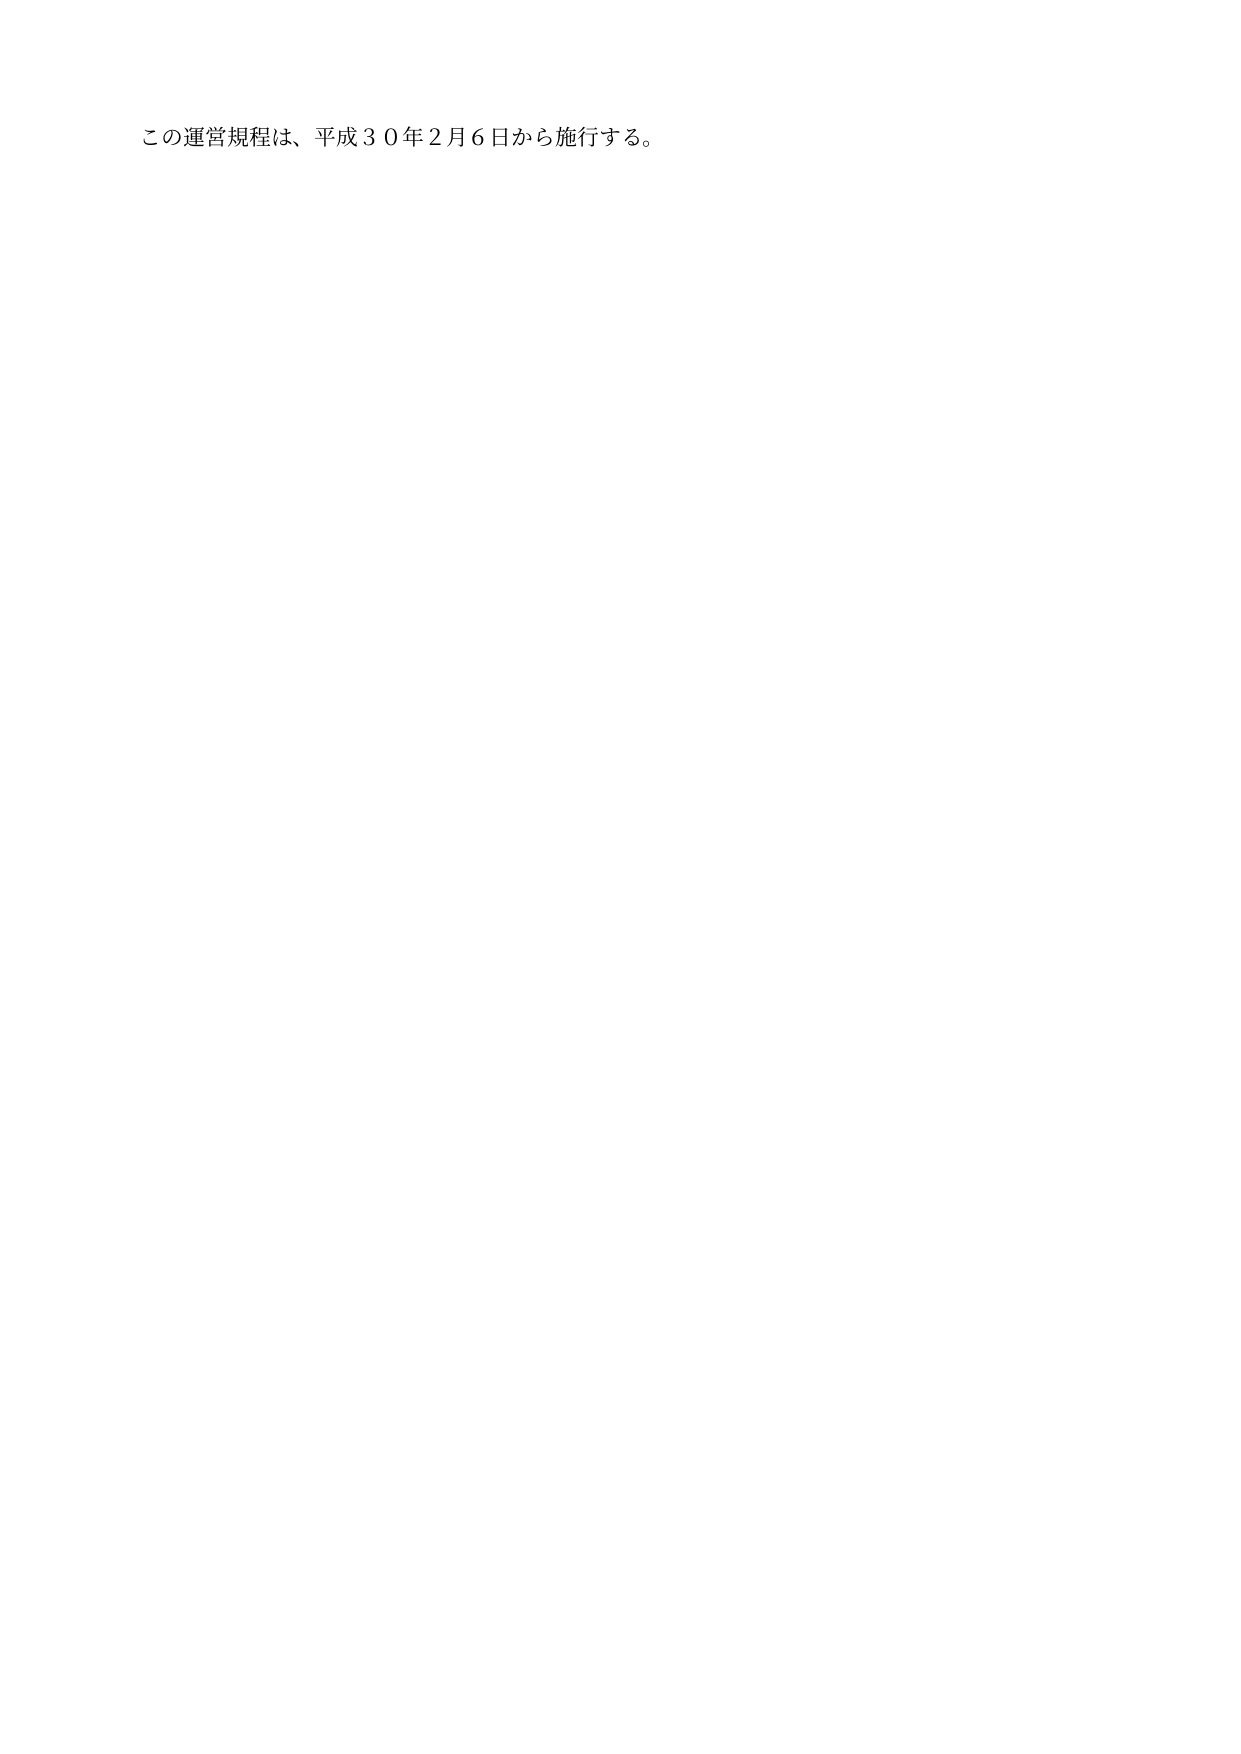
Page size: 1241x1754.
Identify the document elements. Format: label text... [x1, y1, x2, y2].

text この運営規程は、平成３０年２月６日から施行する。 [118, 120, 1122, 151]
